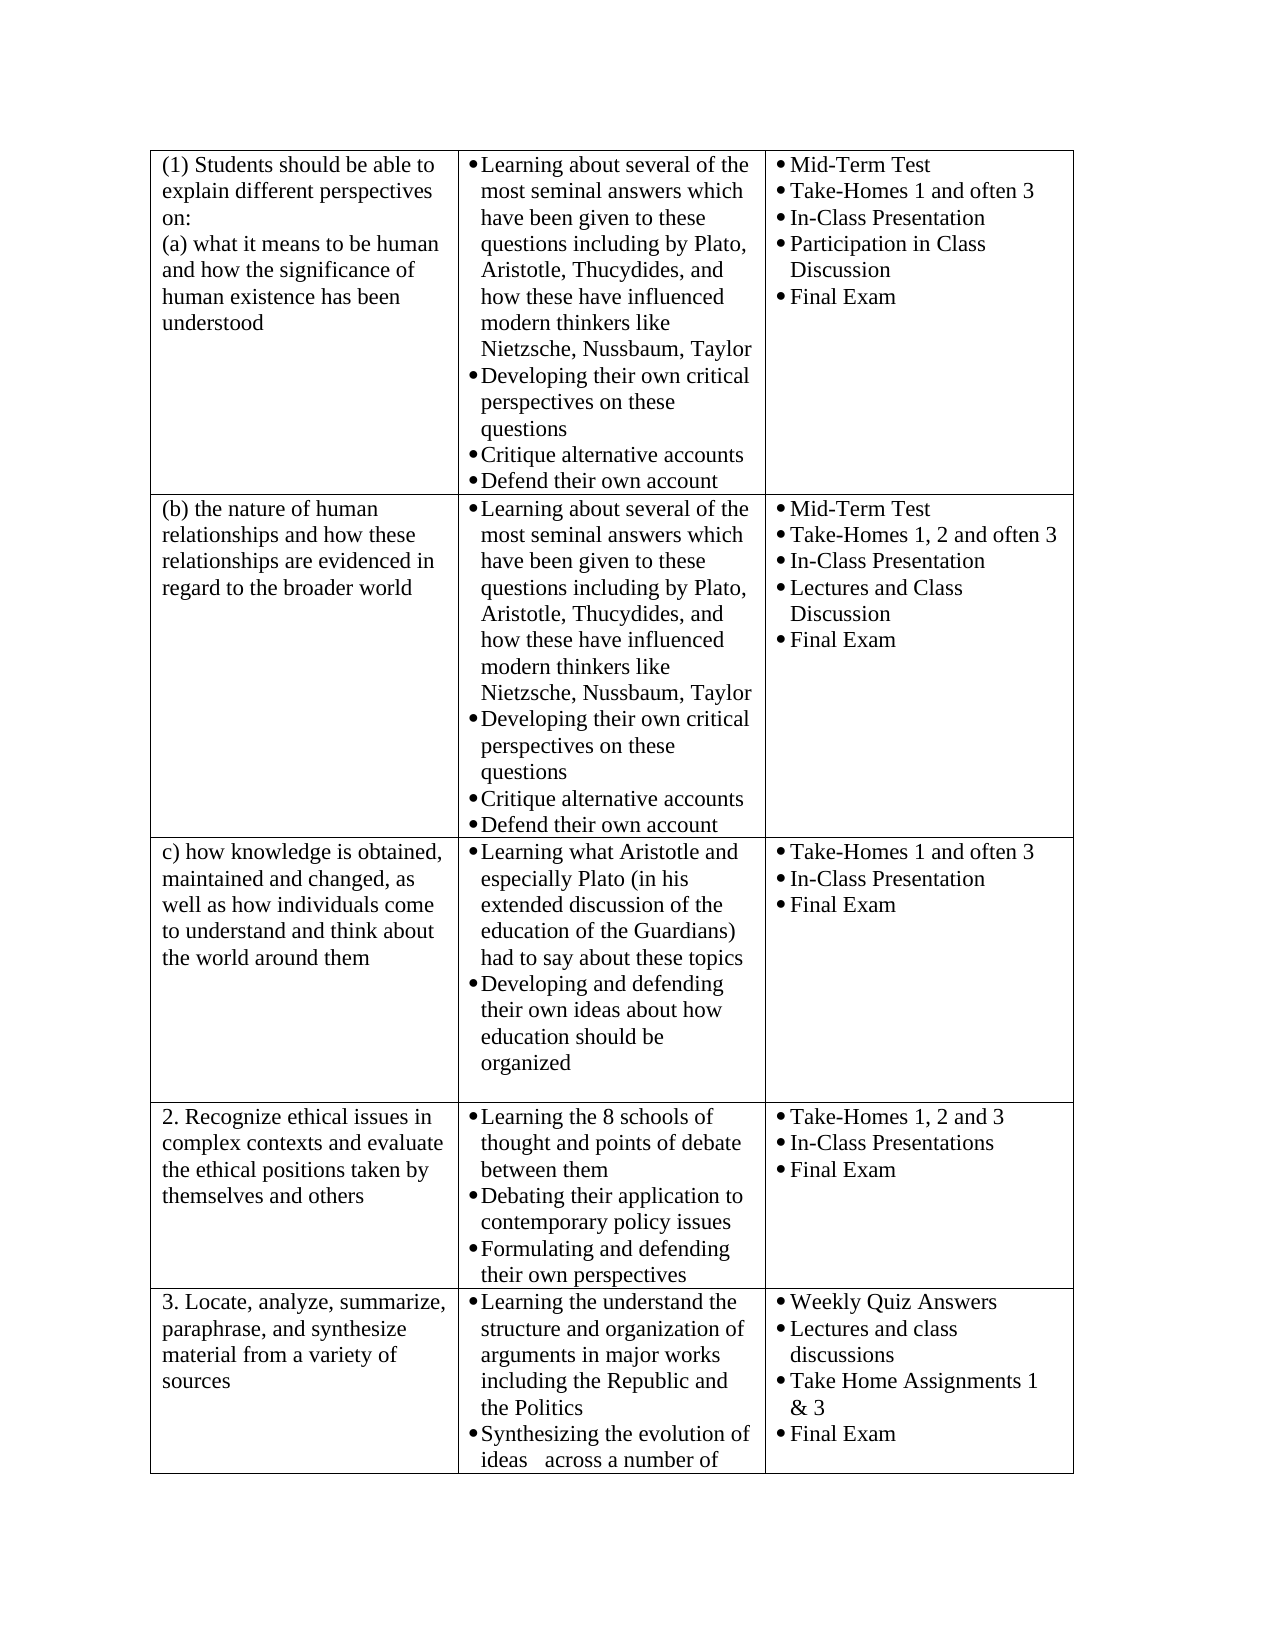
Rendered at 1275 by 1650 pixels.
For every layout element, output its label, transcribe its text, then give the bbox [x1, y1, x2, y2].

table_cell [459, 1289, 765, 1473]
table_cell 2. Recognize ethical issues in complex contexts and evaluate the ethical positions taken by themselves and others [151, 1103, 458, 1287]
table_cell Learning about several of the most seminal answers which have been given to these questions including by Plato, Aristotle, Thucydides, and how these have influenced modern thinkers like Nietzsche, Nussbaum, Taylor Developing their own critical perspectives on these questions Critique alternative accounts Defend their own account [459, 495, 765, 837]
table_cell Learning the 8 schools of thought and points of debate between them Debating their application to contemporary policy issues Formulating and defending their own perspectives [459, 1103, 765, 1287]
table_cell Mid-Term Test Take-Homes 1 and often 3 In-Class Presentation Participation in Class Discussion Final Exam [766, 151, 1073, 494]
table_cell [151, 1289, 458, 1473]
table_cell Take-Homes 1 and often 3 In-Class Presentation Final Exam [766, 838, 1073, 1102]
table_cell Mid-Term Test Take-Homes 1, 2 and often 3 In-Class Presentation Lectures and Class Discussion Final Exam [766, 495, 1073, 837]
table_cell (1) Students should be able to explain different perspectives on: (a) what it means to be human and how the significance of human existence has been understood [151, 151, 458, 494]
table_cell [766, 1289, 1073, 1473]
table_cell c) how knowledge is obtained, maintained and changed, as well as how individuals come to understand and think about the world around them [151, 838, 458, 1102]
table_cell (b) the nature of human relationships and how these relationships are evidenced in regard to the broader world [151, 495, 458, 837]
table_cell Take-Homes 1, 2 and 3 In-Class Presentations Final Exam [766, 1103, 1073, 1287]
table_cell Learning about several of the most seminal answers which have been given to these questions including by Plato, Aristotle, Thucydides, and how these have influenced modern thinkers like Nietzsche, Nussbaum, Taylor Developing their own critical perspectives on these questions Critique alternative accounts Defend their own account [459, 151, 765, 494]
table_cell Learning what Aristotle and especially Plato (in his extended discussion of the education of the Guardians) had to say about these topics Developing and defending their own ideas about how education should be organized [459, 838, 765, 1102]
